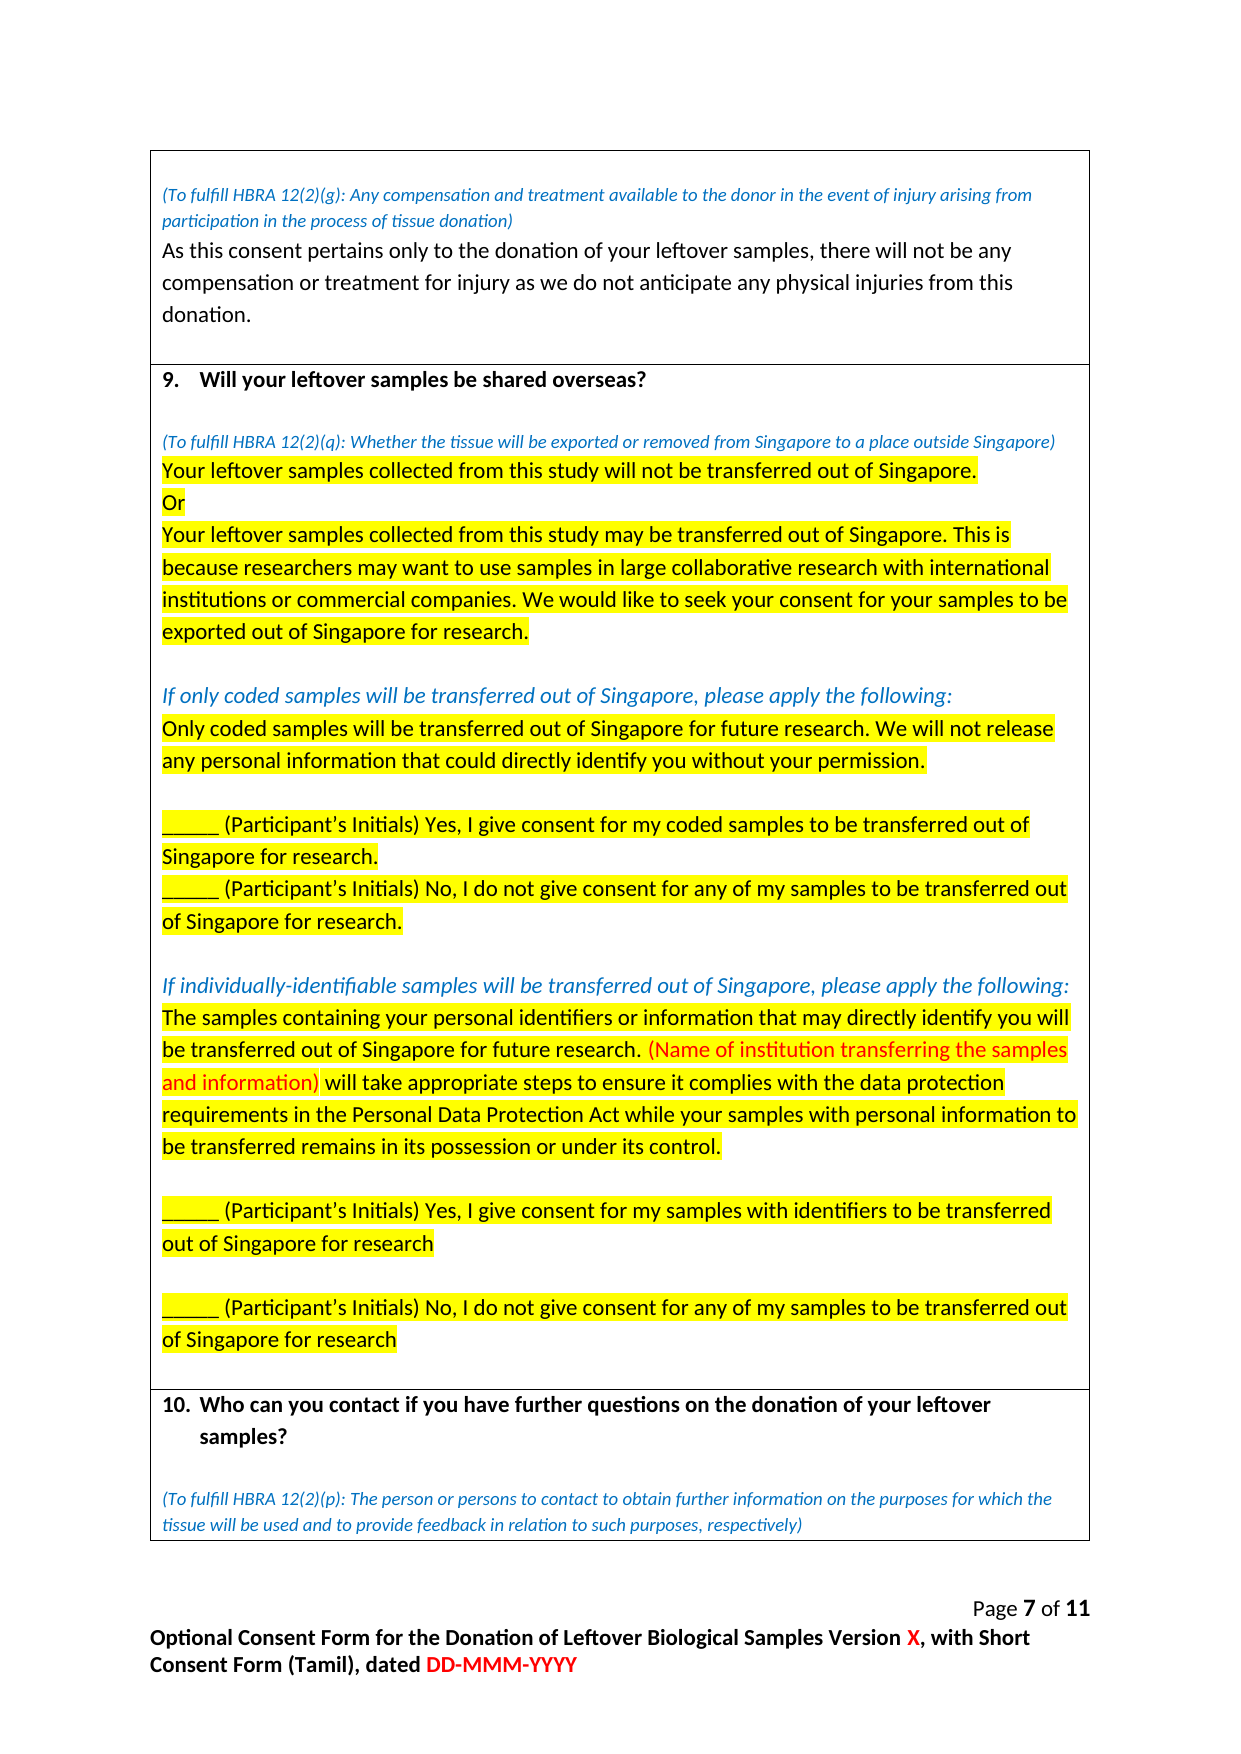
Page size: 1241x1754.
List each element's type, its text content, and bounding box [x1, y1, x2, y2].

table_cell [151, 151, 1089, 364]
table_cell Will your leftover samples be shared overseas? (To fulfill HBRA 12(2)(q): Whether the tissue will be exported or removed from Singapore to a place outside Singapore) Your leftover samples collected from this study will not be transferred out of Singapore. Or Your leftover samples collected from this study may be transferred out of Singapore. This is because researchers may want to use samples in large collaborative research with international institutions or commercial companies. We would like to seek your consent for your samples to be exported out of Singapore for research. If only coded samples will be transferred out of Singapore, please apply the following: Only coded samples will be transferred out of Singapore for future research. We will not release any personal information that could directly identify you without your permission. _____ (Participant’s Initials) Yes, I give consent for my coded samples to be transferred out of Singapore for research. _____ (Participant’s Initials) No, I do not give consent for any of my samples to be transferred out of Singapore for research. If individually-identifiable samples will be transferred out of Singapore, please apply the following: The samples containing your personal identifiers or information that may directly identify you will be transferred out of Singapore for future research. (Name of institution transferring the samples and information) will take appropriate steps to ensure it complies with the data protection requirements in the Personal Data Protection Act while your samples with personal information to be transferred remains in its possession or under its control. _____ (Participant’s Initials) Yes, I give consent for my samples with identifiers to be transferred out of Singapore for research _____ (Participant’s Initials) No, I do not give consent for any of my samples to be transferred out of Singapore for research [151, 365, 1089, 1389]
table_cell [151, 1390, 1089, 1540]
